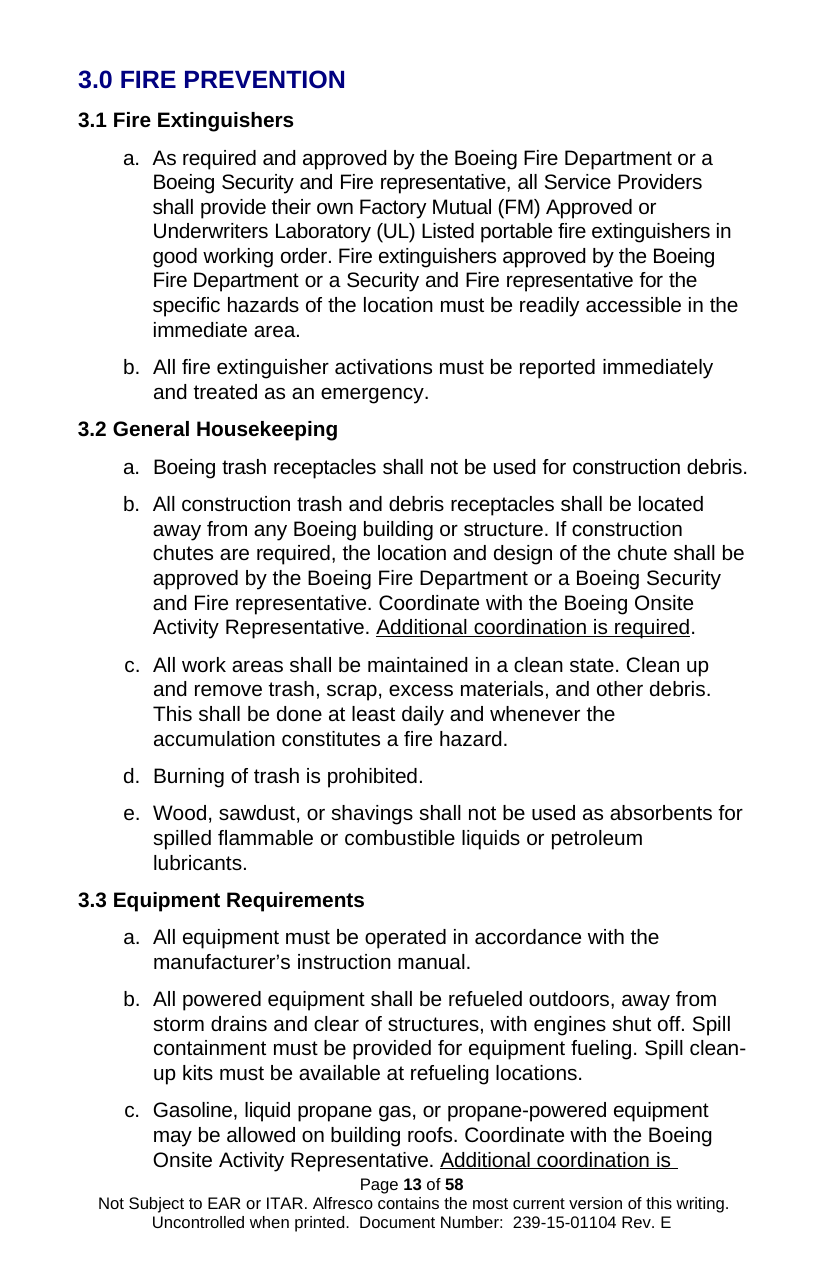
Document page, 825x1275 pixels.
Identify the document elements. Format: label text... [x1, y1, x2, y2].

list All construction trash and debris receptacles shall be located away from any Boeing building or structure. If construction chutes are required, the location and design of the chute shall be approved by the Boeing Fire Department or a Boeing Security and Fire representative. Coordinate with the Boeing Onsite Activity Representative. Additional coordination is required. [123, 492, 747, 639]
subtitle General Housekeeping [78, 417, 760, 441]
list All equipment must be operated in accordance with the manufacturer’s instruction manual. [123, 925, 660, 974]
list Boeing trash receptacles shall not be used for construction debris. [123, 454, 760, 478]
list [124, 1098, 746, 1171]
list Wood, sawdust, or shavings shall not be used as absorbents for spilled flammable or combustible liquids or petroleum lubricants. [123, 801, 744, 874]
list All powered equipment shall be refueled outdoors, away from storm drains and clear of structures, with engines shut off. Spill containment must be provided for equipment fueling. Spill clean- up kits must be available at refueling locations. [123, 987, 746, 1085]
list Burning of trash is prohibited. [123, 764, 760, 788]
subtitle Equipment Requirements [78, 888, 760, 912]
list As required and approved by the Boeing Fire Department or a Boeing Security and Fire representative, all Service Providers shall provide their own Factory Mutual (FM) Approved or Underwriters Laboratory (UL) Listed portable fire extinguishers in good working order. Fire extinguishers approved by the Boeing Fire Department or a Security and Fire representative for the specific hazards of the location must be readily accessible in the immediate area. [123, 145, 741, 341]
subtitle FIRE PREVENTION [78, 65, 760, 93]
list All work areas shall be maintained in a clean state. Clean up and remove trash, scrap, excess materials, and other debris. This shall be done at least daily and whenever the accumulation constitutes a fire hazard. [124, 653, 744, 750]
list All fire extinguisher activations must be reported immediately and treated as an emergency. [123, 355, 719, 404]
subtitle Fire Extinguishers [78, 108, 760, 132]
